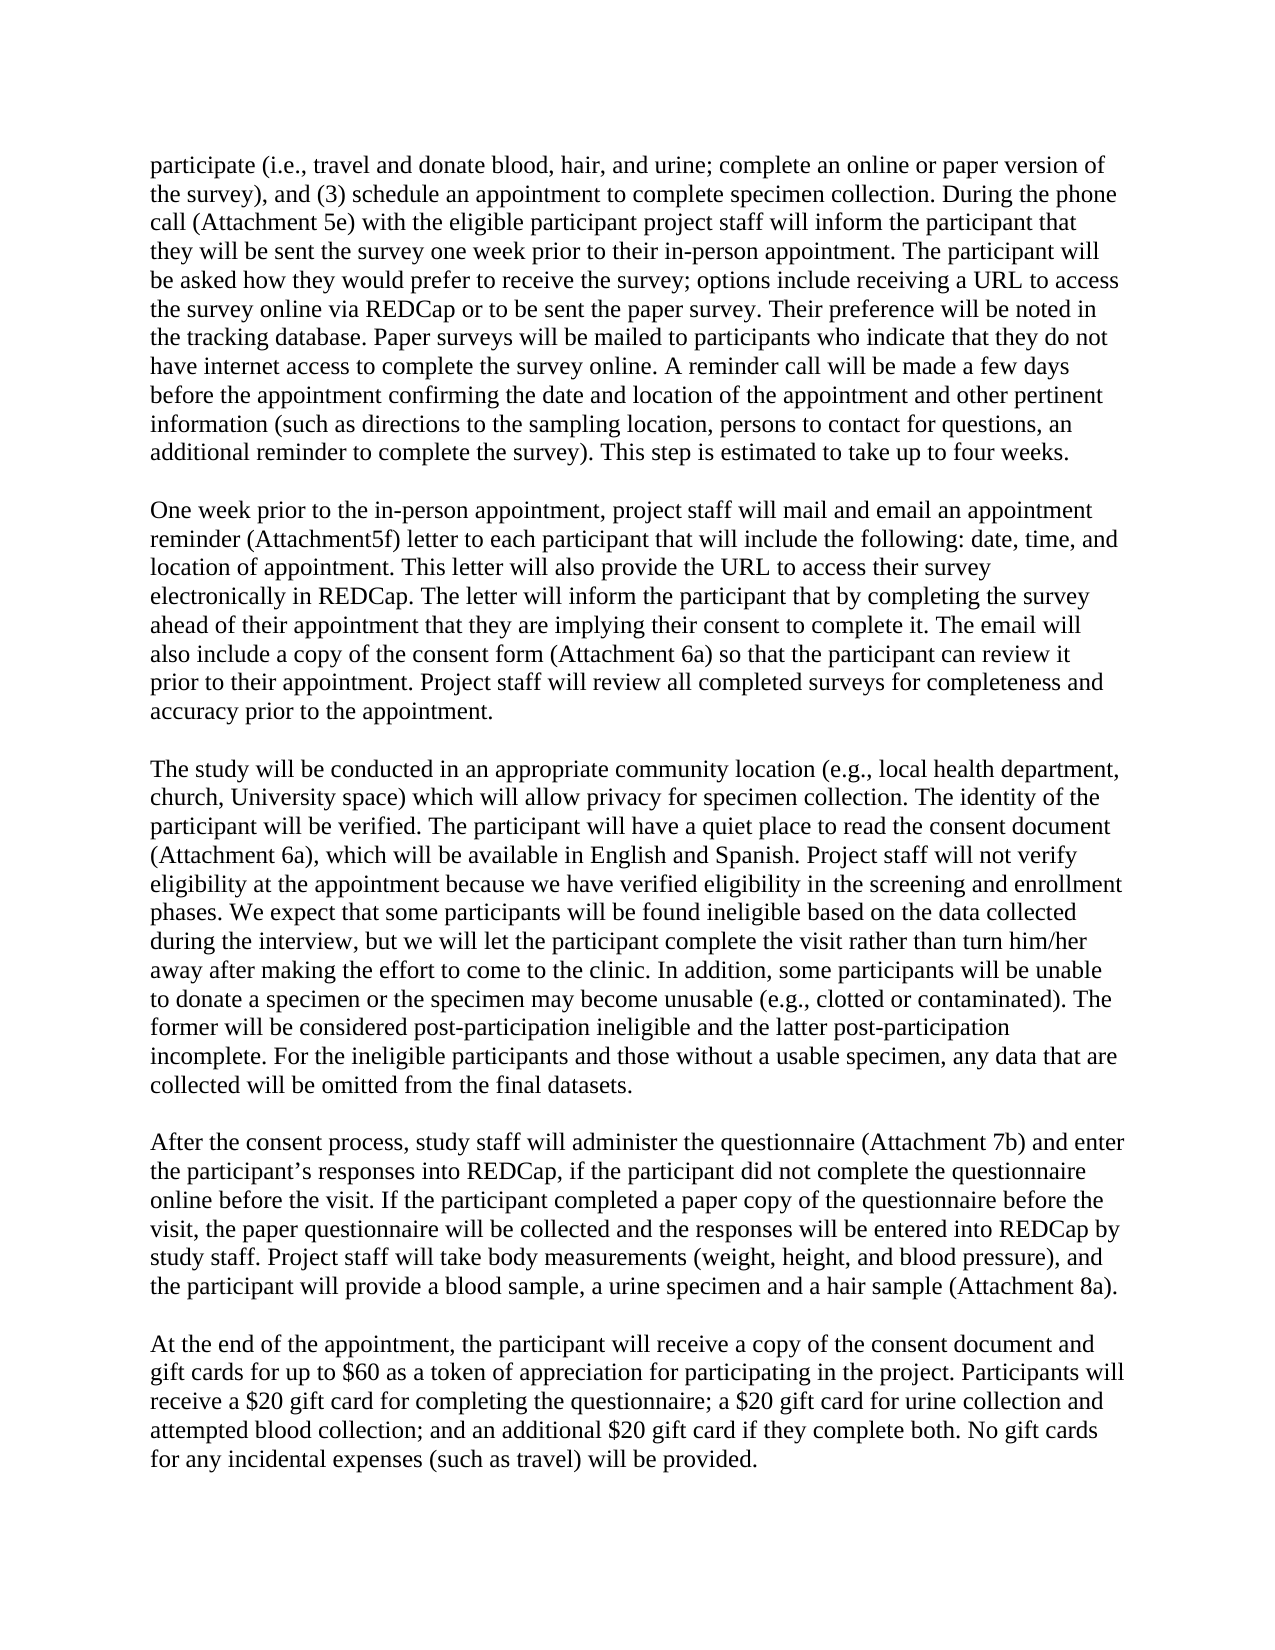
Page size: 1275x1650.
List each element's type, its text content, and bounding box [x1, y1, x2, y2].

text After the consent process, study staff will administer the questionnaire (Attachment 7b) and enter the participant’s responses into REDCap, if the participant did not complete the questionnaire online before the visit. If the participant completed a paper copy of the questionnaire before the visit, the paper questionnaire will be collected and the responses will be entered into REDCap by study staff. Project staff will take body measurements (weight, height, and blood pressure), and the participant will provide a blood sample, a urine specimen and a hair sample (Attachment 8a). [150, 1127, 1125, 1300]
text One week prior to the in-person appointment, project staff will mail and email an appointment reminder (Attachment5f) letter to each participant that will include the following: date, time, and location of appointment. This letter will also provide the URL to access their survey electronically in REDCap. The letter will inform the participant that by completing the survey ahead of their appointment that they are implying their consent to complete it. The email will also include a copy of the consent form (Attachment 6a) so that the participant can review it prior to their appointment. Project staff will review all completed surveys for completeness and accuracy prior to the appointment. [150, 495, 1125, 725]
text At the end of the appointment, the participant will receive a copy of the consent document and gift cards for up to $60 as a token of appreciation for participating in the project. Participants will receive a $20 gift card for completing the questionnaire; a $20 gift card for urine collection and attempted blood collection; and an additional $20 gift card if they complete both. No gift cards for any incidental expenses (such as travel) will be provided. [150, 1329, 1125, 1472]
text The study will be conducted in an appropriate community location (e.g., local health department, church, University space) which will allow privacy for specimen collection. The identity of the participant will be verified. The participant will have a quiet place to read the consent document (Attachment 6a), which will be available in English and Spanish. Project staff will not verify eligibility at the appointment because we have verified eligibility in the screening and enrollment phases. We expect that some participants will be found ineligible based on the data collected during the interview, but we will let the participant complete the visit rather than turn him/her away after making the effort to come to the clinic. In addition, some participants will be unable to donate a specimen or the specimen may become unusable (e.g., clotted or contaminated). The former will be considered post-participation ineligible and the latter post-participation incomplete. For the ineligible participants and those without a usable specimen, any data that are collected will be omitted from the final datasets. [150, 754, 1125, 1099]
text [150, 150, 1125, 466]
